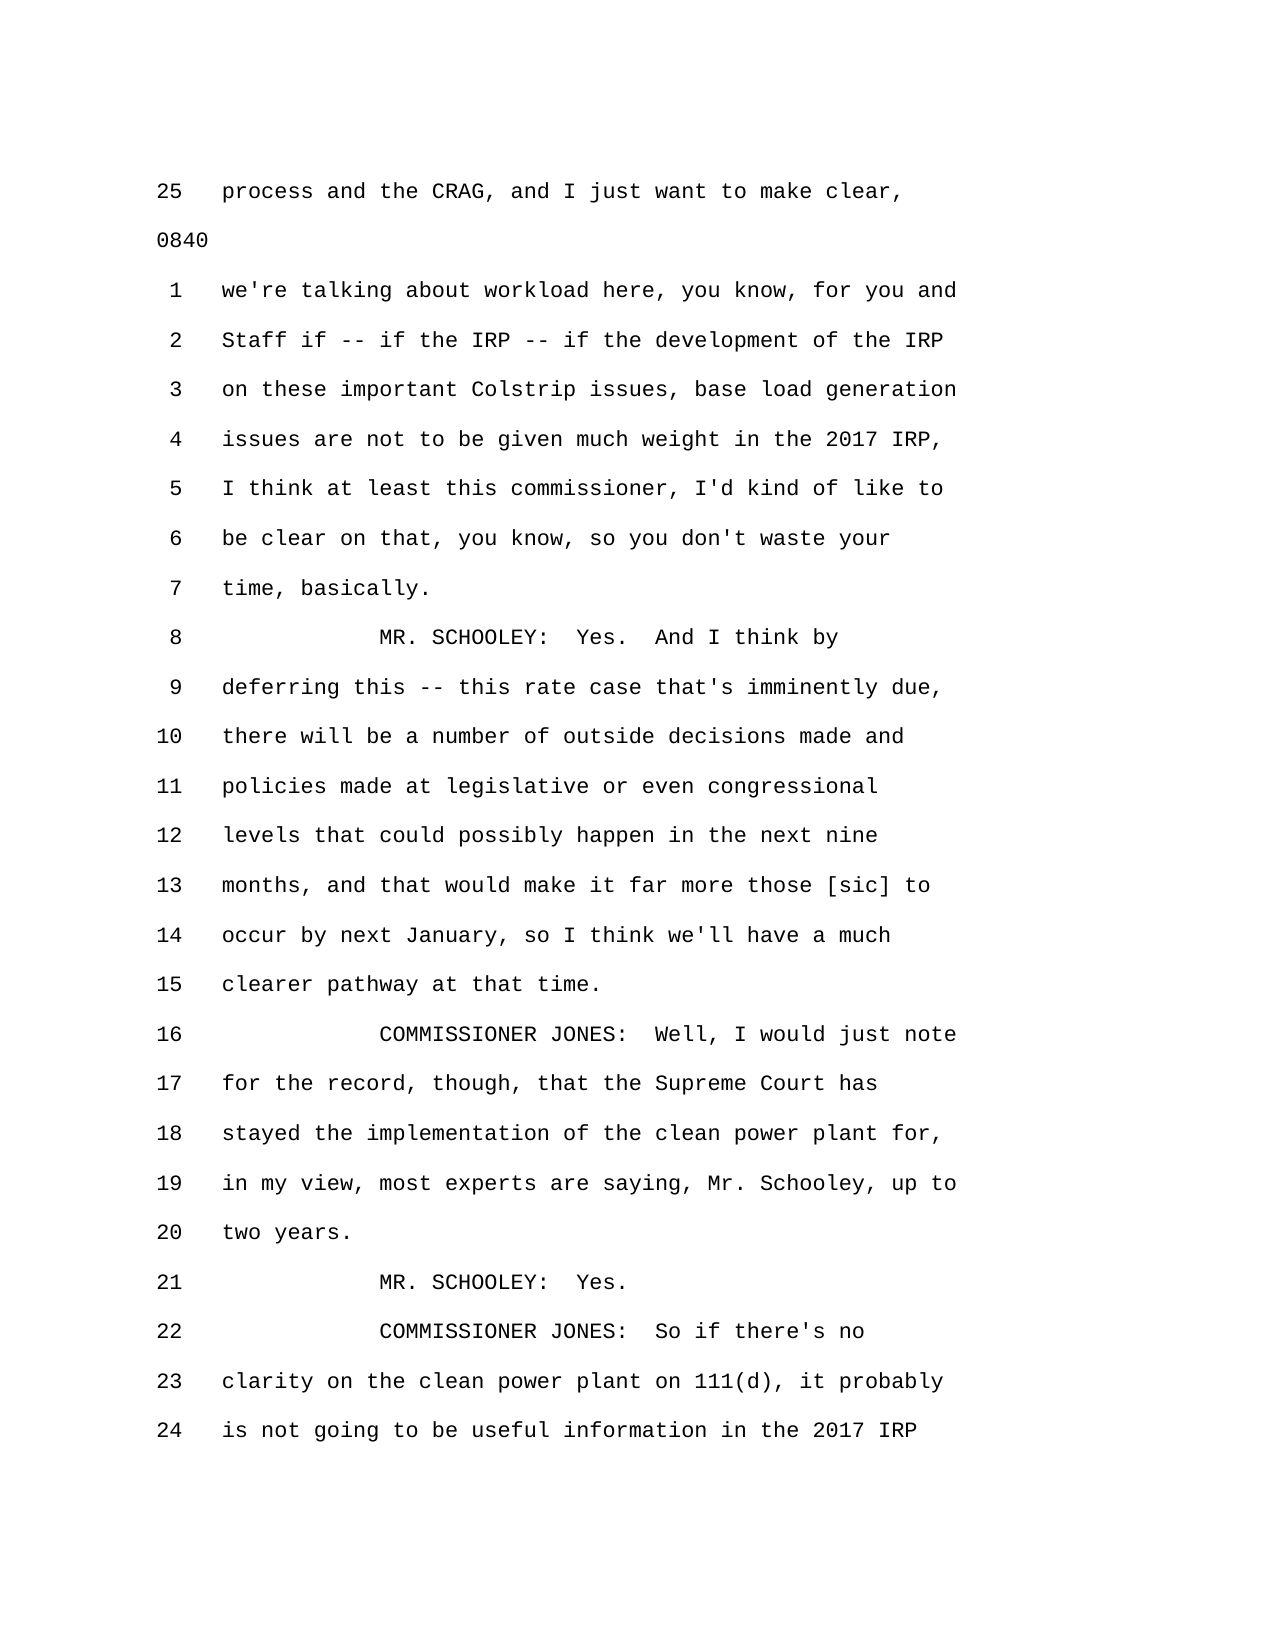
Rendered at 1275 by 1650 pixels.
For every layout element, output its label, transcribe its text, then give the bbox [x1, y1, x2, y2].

text 1 we're talking about workload here, you know, for you and [156, 279, 1119, 304]
text 22 COMMISSIONER JONES: So if there's no [156, 1320, 1119, 1345]
text 25 process and the CRAG, and I just want to make clear, [156, 180, 1119, 205]
text 15 clearer pathway at that time. [156, 973, 1119, 998]
text 23 clarity on the clean power plant on 111(d), it probably [156, 1370, 1119, 1395]
text 7 time, basically. [156, 577, 1119, 601]
text 5 I think at least this commissioner, I'd kind of like to [156, 477, 1119, 502]
text 17 for the record, though, that the Supreme Court has [156, 1072, 1119, 1097]
text 14 occur by next January, so I think we'll have a much [156, 924, 1119, 948]
text 3 on these important Colstrip issues, base load generation [156, 378, 1119, 403]
text 24 is not going to be useful information in the 2017 IRP [156, 1419, 1119, 1444]
text 0840 [156, 229, 1119, 254]
text 18 stayed the implementation of the clean power plant for, [156, 1122, 1119, 1147]
text 4 issues are not to be given much weight in the 2017 IRP, [156, 428, 1119, 453]
text 12 levels that could possibly happen in the next nine [156, 824, 1119, 849]
text 21 MR. SCHOOLEY: Yes. [156, 1271, 1119, 1296]
text 9 deferring this -- this rate case that's imminently due, [156, 676, 1119, 701]
text 11 policies made at legislative or even congressional [156, 775, 1119, 800]
text 10 there will be a number of outside decisions made and [156, 725, 1119, 750]
text 2 Staff if -- if the IRP -- if the development of the IRP [156, 329, 1119, 353]
text 6 be clear on that, you know, so you don't waste your [156, 527, 1119, 552]
text 13 months, and that would make it far more those [sic] to [156, 874, 1119, 899]
text 19 in my view, most experts are saying, Mr. Schooley, up to [156, 1172, 1119, 1196]
text 16 COMMISSIONER JONES: Well, I would just note [156, 1023, 1119, 1048]
text 20 two years. [156, 1221, 1119, 1246]
text 8 MR. SCHOOLEY: Yes. And I think by [156, 626, 1119, 651]
